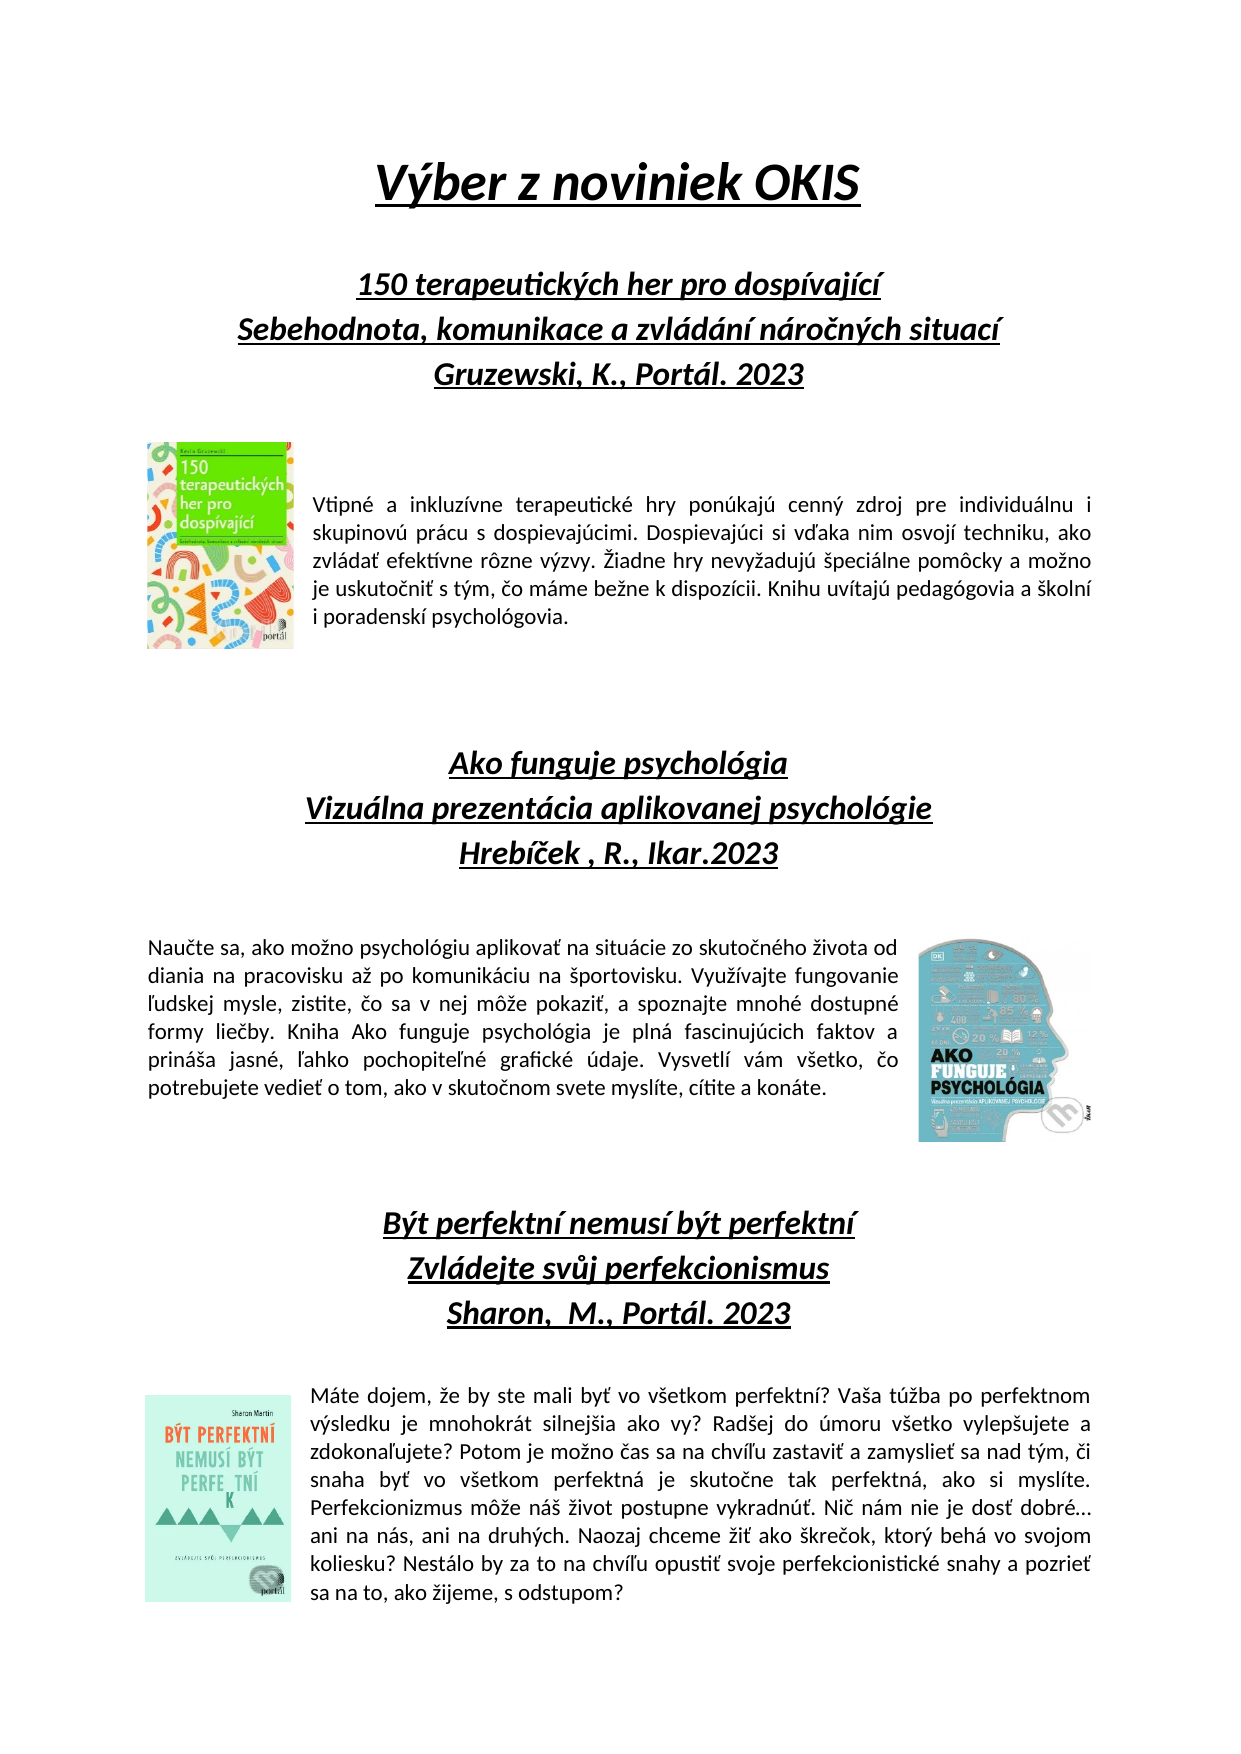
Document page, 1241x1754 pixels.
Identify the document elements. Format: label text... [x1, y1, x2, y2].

text Máte dojem, že by ste mali byť vo všetkom perfektní? Vaša túžba po perfektnom výsledku je mnohokrát silnejšia ako vy? Radšej do úmoru všetko vylepšujete a zdokonaľujete? Potom je možno čas sa na chvíľu zastaviť a zamyslieť sa nad tým, či snaha byť vo všetkom perfektná je skutočne tak perfektná, ako si myslíte. Perfekcionizmus môže náš život postupne vykradnúť. Nič nám nie je dosť dobré… ani na nás, ani na druhých. Naozaj chceme žiť ako škrečok, ktorý behá vo svojom koliesku? Nestálo by za to na chvíľu opustiť svoje perfekcionistické snahy a pozrieť sa na to, ako žijeme, s odstupom? [148, 1381, 1093, 1606]
text Sebehodnota, komunikace a zvládání náročných situací [148, 308, 1093, 348]
text 150 terapeutických her pro dospívající [148, 263, 1093, 303]
picture [918, 935, 1093, 1142]
text Naučte sa, ako možno psychológiu aplikovať na situácie zo skutočného života od diania na pracovisku až po komunikáciu na športovisku. Využívajte fungovanie ľudskej mysle, zistite, čo sa v nej môže pokaziť, a spoznajte mnohé dostupné formy liečby. Kniha Ako funguje psychológia je plná fascinujúcich faktov a prináša jasné, ľahko pochopiteľné grafické údaje. Vysvetlí vám všetko, čo potrebujete vedieť o tom, ako v skutočnom svete myslíte, cítite a konáte. [148, 933, 1093, 1101]
text Ako funguje psychológia [148, 742, 1093, 783]
text Hrebíček , R., Ikar.2023 [148, 832, 1093, 873]
text Zvládejte svůj perfekcionismus [148, 1247, 1093, 1287]
text Gruzewski, K., Portál. 2023 [148, 353, 1093, 393]
picture [145, 1395, 292, 1602]
text Vizuálna prezentácia aplikovanej psychológie [148, 787, 1093, 828]
text Vtipné a inkluzívne terapeutické hry ponúkajú cenný zdroj pre individuálnu i skupinovú prácu s dospievajúcimi. Dospievajúci si vďaka nim osvojí techniku, ako zvládať efektívne rôzne výzvy. Žiadne hry nevyžadujú špeciálne pomôcky a možno je uskutočniť s tým, čo máme bežne k dispozícii. Knihu uvítajú pedagógovia a školní i poradenskí psychológovia. [294, 490, 1093, 630]
text Výber z noviniek OKIS [148, 148, 1093, 214]
text Sharon, M., Portál. 2023 [148, 1292, 1093, 1332]
picture [147, 442, 294, 649]
text Být perfektní nemusí být perfektní [148, 1202, 1093, 1243]
